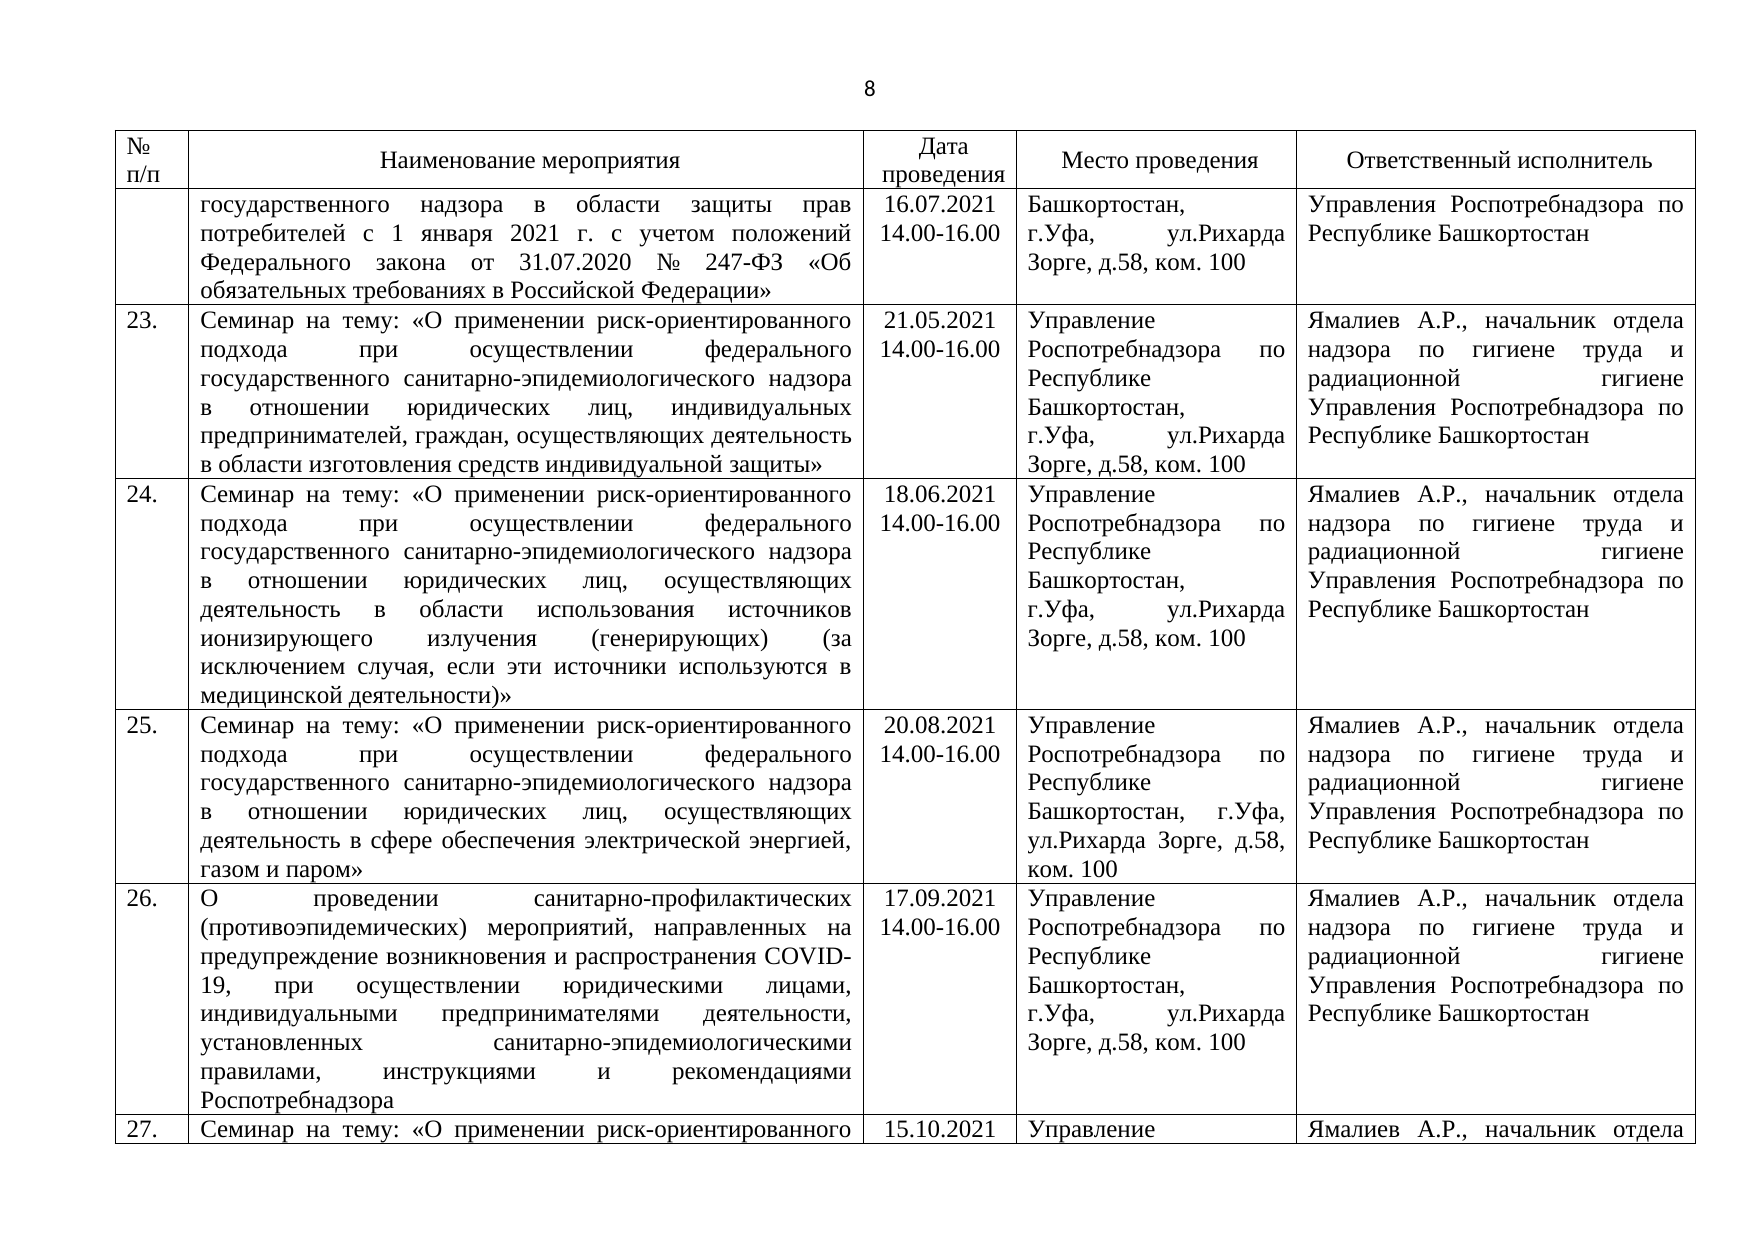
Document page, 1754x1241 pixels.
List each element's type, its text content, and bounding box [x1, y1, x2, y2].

table_cell 20.08.2021 14.00-16.00 [864, 710, 1016, 882]
table_cell Ямалиев А.Р., начальник отдела надзора по гигиене труда и радиационной гигиене Управления Роспотребнадзора по Республике Башкортостан [1297, 305, 1695, 478]
table_header № п/п [116, 131, 188, 188]
table_cell Управление Роспотребнадзора по Республике Башкортостан, г.Уфа, ул.Рихарда Зорге, д.58, ком. 100 [1017, 479, 1296, 709]
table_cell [1017, 189, 1296, 304]
table_cell Ямалиев А.Р., начальник отдела надзора по гигиене труда и радиационной гигиене Управления Роспотребнадзора по Республике Башкортостан [1297, 710, 1695, 882]
table_header Дата проведения [864, 131, 1016, 188]
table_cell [189, 189, 863, 304]
table_cell 18.06.2021 14.00-16.00 [864, 479, 1016, 709]
table_cell О проведении санитарно-профилактических (противоэпидемических) мероприятий, направленных на предупреждение возникновения и распространения COVID-19, при осуществлении юридическими лицами, индивидуальными предпринимателями деятельности, установленных санитарно-эпидемиологическими правилами, инструкциями и рекомендациями Роспотребнадзора [189, 884, 863, 1113]
table_cell [116, 479, 188, 709]
table_cell Управление Роспотребнадзора по Республике Башкортостан, г.Уфа, ул.Рихарда Зорге, д.58, ком. 100 [1017, 710, 1296, 882]
table_cell Семинар на тему: «О применении риск-ориентированного подхода при осуществлении федерального государственного санитарно-эпидемиологического надзора в отношении юридических лиц, индивидуальных предпринимателей, граждан, осуществляющих деятельность в области изготовления средств индивидуальной защиты» [189, 305, 863, 478]
table_cell Управление Роспотребнадзора по Республике Башкортостан, г.Уфа, ул.Рихарда Зорге, д.58, ком. 100 [1017, 884, 1296, 1113]
table_cell [116, 1115, 188, 1143]
table_cell 17.09.2021 14.00-16.00 [864, 884, 1016, 1113]
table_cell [189, 1115, 863, 1143]
table_cell Управление Роспотребнадзора по Республике Башкортостан, г.Уфа, ул.Рихарда Зорге, д.58, ком. 100 [1017, 305, 1296, 478]
table_cell Ямалиев А.Р., начальник отдела надзора по гигиене труда и радиационной гигиене Управления Роспотребнадзора по Республике Башкортостан [1297, 479, 1695, 709]
table_header Наименование мероприятия [189, 131, 863, 188]
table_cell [1017, 1115, 1296, 1143]
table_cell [1297, 189, 1695, 304]
table_cell [116, 305, 188, 478]
table_cell 15.10.2021 14.00-16.00 [864, 1115, 1016, 1143]
table_cell 21.05.2021 14.00-16.00 [864, 305, 1016, 478]
table_cell [116, 189, 188, 304]
table_cell Ямалиев А.Р., начальник отдела надзора по гигиене труда и радиационной гигиене Управления Роспотребнадзора по Республике Башкортостан [1297, 884, 1695, 1113]
table_cell Семинар на тему: «О применении риск-ориентированного подхода при осуществлении федерального государственного санитарно-эпидемиологического надзора в отношении юридических лиц, осуществляющих деятельность в сфере обеспечения электрической энергией, газом и паром» [189, 710, 863, 882]
table_cell [116, 884, 188, 1113]
table_header Ответственный исполнитель [1297, 131, 1695, 188]
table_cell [864, 189, 1016, 304]
table_header Место проведения [1017, 131, 1296, 188]
table_cell [116, 710, 188, 882]
table_cell Семинар на тему: «О применении риск-ориентированного подхода при осуществлении федерального государственного санитарно-эпидемиологического надзора в отношении юридических лиц, осуществляющих деятельность в области использования источников ионизирующего излучения (генерирующих) (за исключением случая, если эти источники используются в медицинской деятельности)» [189, 479, 863, 709]
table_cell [1297, 1115, 1695, 1143]
